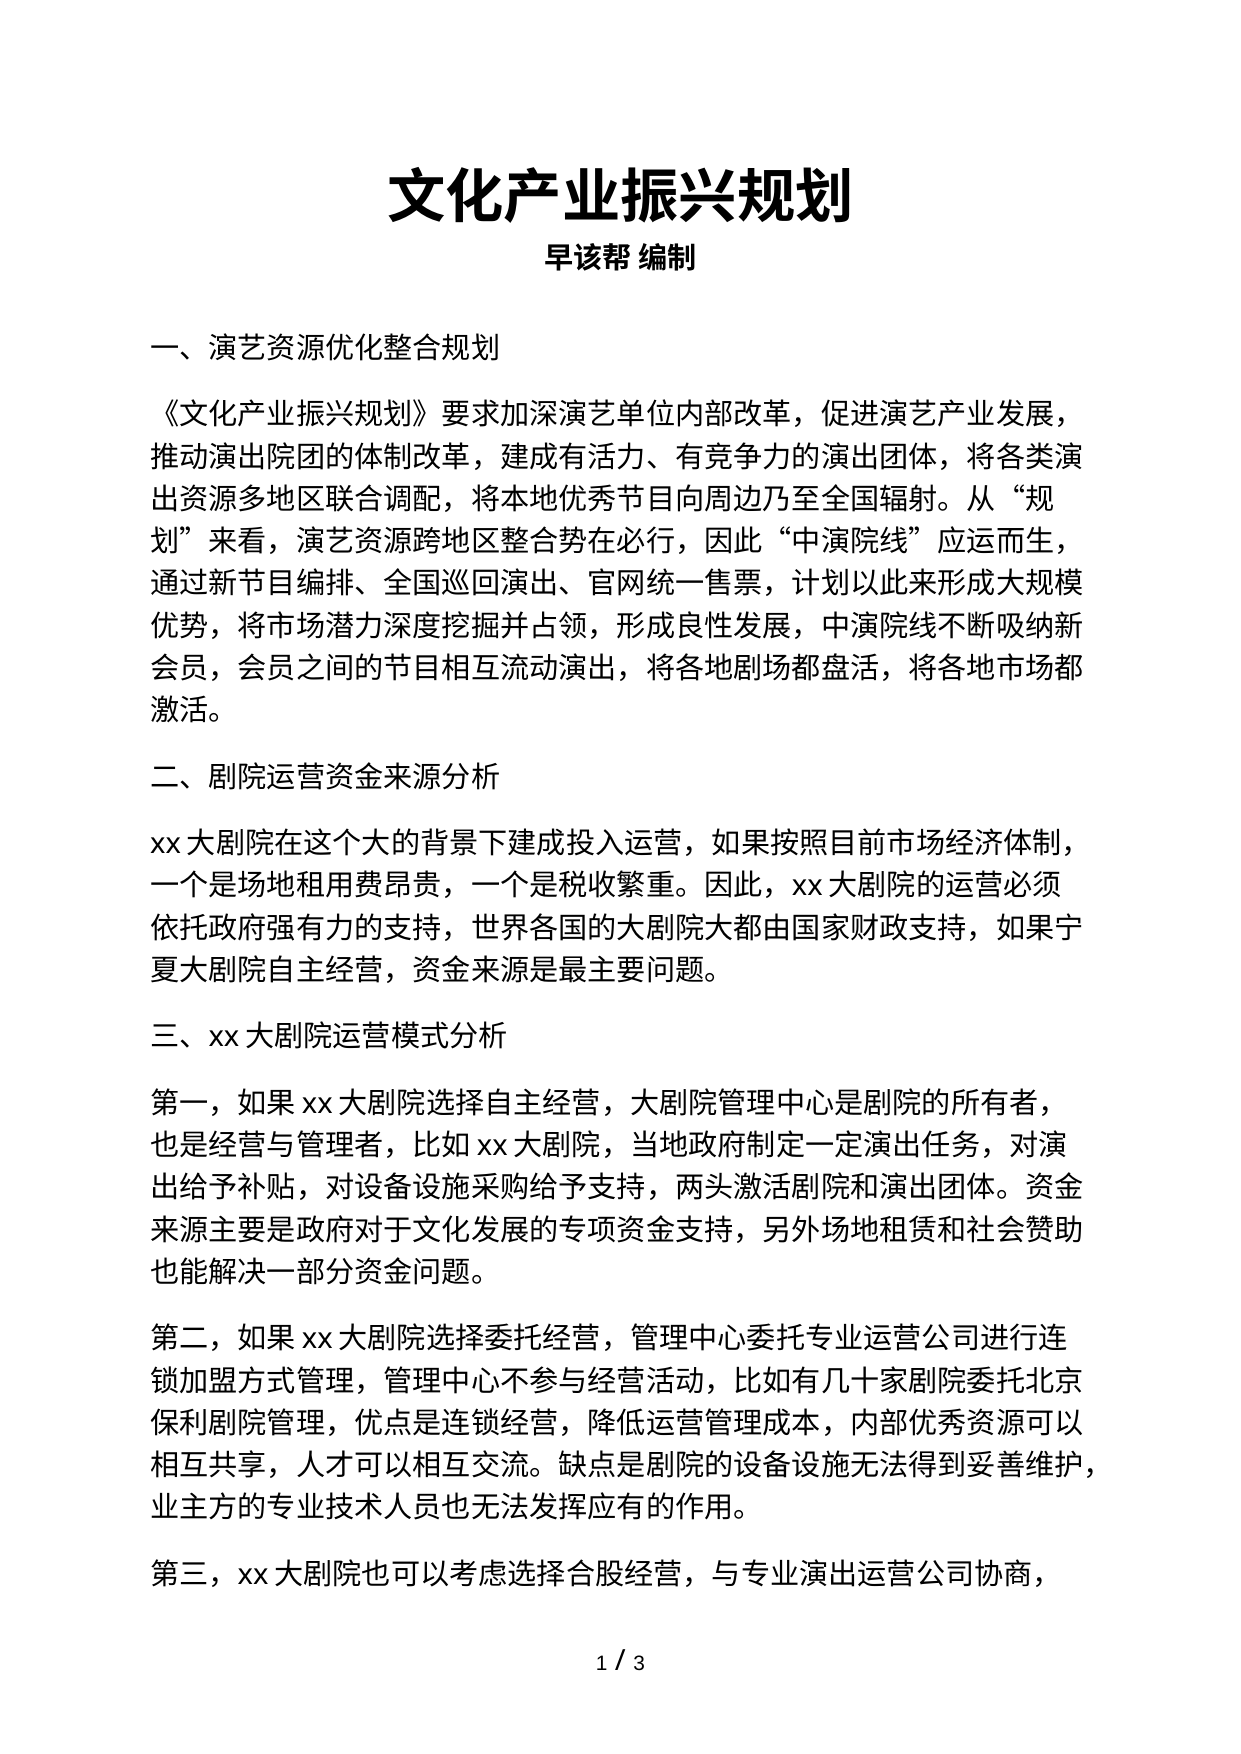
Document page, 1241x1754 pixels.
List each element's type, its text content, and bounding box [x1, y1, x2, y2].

text 一、演艺资源优化整合规划 [150, 325, 1090, 367]
text 早该帮 编制 [150, 234, 1090, 277]
text 第二，如果xx大剧院选择委托经营，管理中心委托专业运营公司进行连锁加盟方式管理，管理中心不参与经营活动，比如有几十家剧院委托北京保利剧院管理，优点是连锁经营，降低运营管理成本，内部优秀资源可以相互共享，人才可以相互交流。缺点是剧院的设备设施无法得到妥善维护，业主方的专业技术人员也无法发挥应有的作用。 [150, 1315, 1090, 1526]
text 《文化产业振兴规划》要求加深演艺单位内部改革，促进演艺产业发展，推动演出院团的体制改革，建成有活力、有竞争力的演出团体，将各类演出资源多地区联合调配，将本地优秀节目向周边乃至全国辐射。从“规划”来看，演艺资源跨地区整合势在必行，因此“中演院线”应运而生，通过新节目编排、全国巡回演出、官网统一售票，计划以此来形成大规模优势，将市场潜力深度挖掘并占领，形成良性发展，中演院线不断吸纳新会员，会员之间的节目相互流动演出，将各地剧场都盘活，将各地市场都激活。 [150, 391, 1090, 729]
text 文化产业振兴规划 [150, 150, 1090, 234]
text xx大剧院在这个大的背景下建成投入运营，如果按照目前市场经济体制，一个是场地租用费昂贵，一个是税收繁重。因此，xx大剧院的运营必须依托政府强有力的支持，世界各国的大剧院大都由国家财政支持，如果宁夏大剧院自主经营，资金来源是最主要问题。 [150, 819, 1090, 989]
text 三、xx大剧院运营模式分析 [150, 1013, 1090, 1055]
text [150, 1550, 1090, 1593]
text 二、剧院运营资金来源分析 [150, 753, 1090, 796]
text 第一，如果xx大剧院选择自主经营，大剧院管理中心是剧院的所有者，也是经营与管理者，比如xx大剧院，当地政府制定一定演出任务，对演出给予补贴，对设备设施采购给予支持，两头激活剧院和演出团体。资金来源主要是政府对于文化发展的专项资金支持，另外场地租赁和社会赞助也能解决一部分资金问题。 [150, 1079, 1090, 1291]
